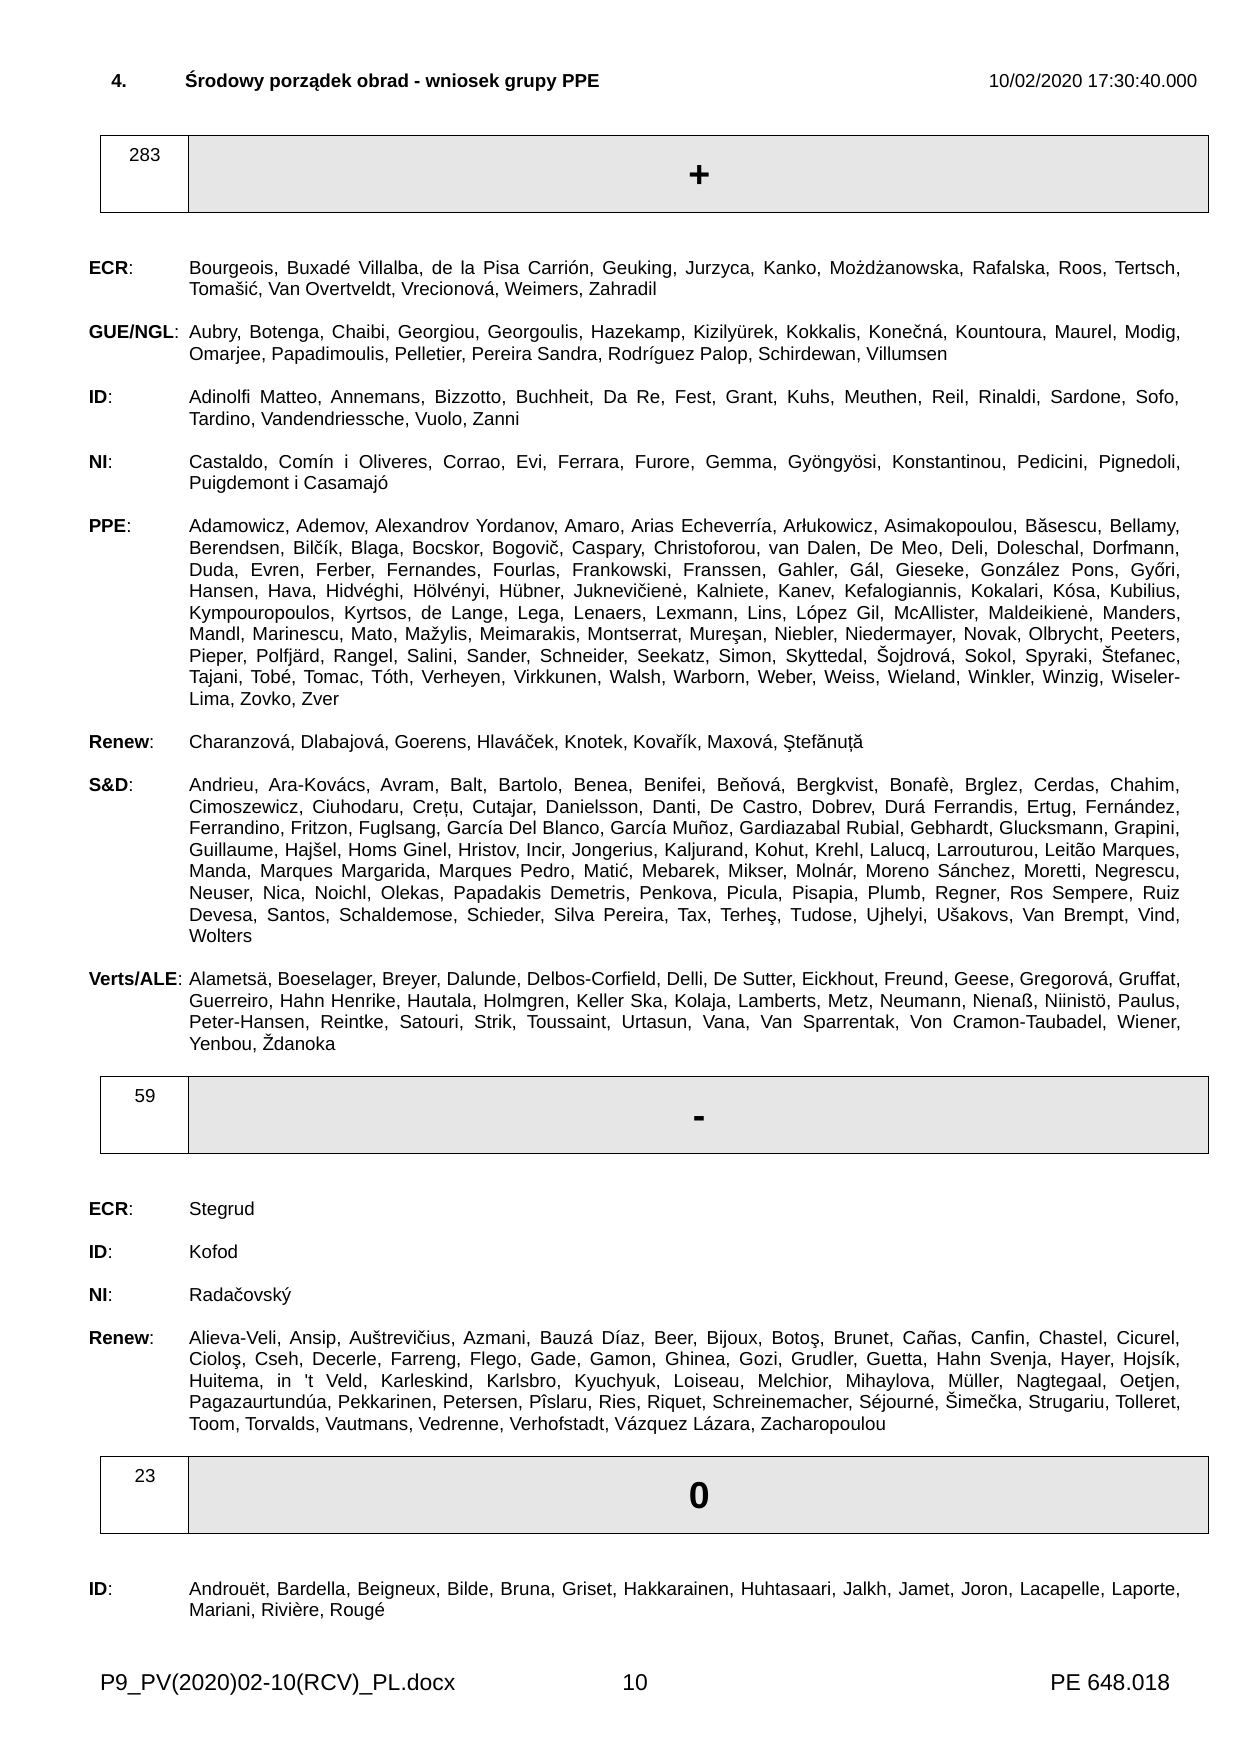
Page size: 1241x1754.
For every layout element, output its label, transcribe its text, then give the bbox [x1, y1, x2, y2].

text ID: Androuët, Bardella, Beigneux, Bilde, Bruna, Griset, Hakkarainen, Huhtasaari, Jalkh, Jamet, Joron, Lacapelle, Laporte, Mariani, Rivière, Rougé [88, 1577, 1181, 1621]
table_header + [189, 136, 1208, 212]
text S&D: Andrieu, Ara-Kovács, Avram, Balt, Bartolo, Benea, Benifei, Beňová, Bergkvist, Bonafè, Brglez, Cerdas, Chahim, Cimoszewicz, Ciuhodaru, Crețu, Cutajar, Danielsson, Danti, De Castro, Dobrev, Durá Ferrandis, Ertug, Fernández, Ferrandino, Fritzon, Fuglsang, García Del Blanco, García Muñoz, Gardiazabal Rubial, Gebhardt, Glucksmann, Grapini, Guillaume, Hajšel, Homs Ginel, Hristov, Incir, Jongerius, Kaljurand, Kohut, Krehl, Lalucq, Larrouturou, Leitão Marques, Manda, Marques Margarida, Marques Pedro, Matić, Mebarek, Mikser, Molnár, Moreno Sánchez, Moretti, Negrescu, Neuser, Nica, Noichl, Olekas, Papadakis Demetris, Penkova, Picula, Pisapia, Plumb, Regner, Ros Sempere, Ruiz Devesa, Santos, Schaldemose, Schieder, Silva Pereira, Tax, Terheş, Tudose, Ujhelyi, Ušakovs, Van Brempt, Vind, Wolters [88, 774, 1181, 946]
text Renew: Alieva-Veli, Ansip, Auštrevičius, Azmani, Bauzá Díaz, Beer, Bijoux, Botoş, Brunet, Cañas, Canfin, Chastel, Cicurel, Cioloş, Cseh, Decerle, Farreng, Flego, Gade, Gamon, Ghinea, Gozi, Grudler, Guetta, Hahn Svenja, Hayer, Hojsík, Huitema, in 't Veld, Karleskind, Karlsbro, Kyuchyuk, Loiseau, Melchior, Mihaylova, Müller, Nagtegaal, Oetjen, Pagazaurtundúa, Pekkarinen, Petersen, Pîslaru, Ries, Riquet, Schreinemacher, Séjourné, Šimečka, Strugariu, Tolleret, Toom, Torvalds, Vautmans, Vedrenne, Verhofstadt, Vázquez Lázara, Zacharopoulou [88, 1327, 1181, 1434]
text ID: Adinolfi Matteo, Annemans, Bizzotto, Buchheit, Da Re, Fest, Grant, Kuhs, Meuthen, Reil, Rinaldi, Sardone, Sofo, Tardino, Vandendriessche, Vuolo, Zanni [88, 386, 1181, 429]
text ECR: Stegrud [88, 1197, 1181, 1219]
text NI: Castaldo, Comín i Oliveres, Corrao, Evi, Ferrara, Furore, Gemma, Gyöngyösi, Konstantinou, Pedicini, Pignedoli, Puigdemont i Casamajó [88, 451, 1181, 494]
table_header 10/02/2020 17:30:40.000 [955, 70, 1208, 92]
table_header - [189, 1077, 1208, 1153]
table_header 0 [189, 1457, 1208, 1533]
table_header 283 [101, 136, 188, 212]
table_header 59 [101, 1077, 188, 1153]
table_header Środowy porządek obrad - wniosek grupy PPE [100, 70, 955, 92]
text PPE: Adamowicz, Ademov, Alexandrov Yordanov, Amaro, Arias Echeverría, Arłukowicz, Asimakopoulou, Băsescu, Bellamy, Berendsen, Bilčík, Blaga, Bocskor, Bogovič, Caspary, Christoforou, van Dalen, De Meo, Deli, Doleschal, Dorfmann, Duda, Evren, Ferber, Fernandes, Fourlas, Frankowski, Franssen, Gahler, Gál, Gieseke, González Pons, Győri, Hansen, Hava, Hidvéghi, Hölvényi, Hübner, Juknevičienė, Kalniete, Kanev, Kefalogiannis, Kokalari, Kósa, Kubilius, Kympouropoulos, Kyrtsos, de Lange, Lega, Lenaers, Lexmann, Lins, López Gil, McAllister, Maldeikienė, Manders, Mandl, Marinescu, Mato, Mažylis, Meimarakis, Montserrat, Mureşan, Niebler, Niedermayer, Novak, Olbrycht, Peeters, Pieper, Polfjärd, Rangel, Salini, Sander, Schneider, Seekatz, Simon, Skyttedal, Šojdrová, Sokol, Spyraki, Štefanec, Tajani, Tobé, Tomac, Tóth, Verheyen, Virkkunen, Walsh, Warborn, Weber, Weiss, Wieland, Winkler, Winzig, Wiseler-Lima, Zovko, Zver [88, 515, 1181, 709]
text Renew: Charanzová, Dlabajová, Goerens, Hlaváček, Knotek, Kovařík, Maxová, Ştefănuță [88, 731, 1181, 752]
text GUE/NGL: Aubry, Botenga, Chaibi, Georgiou, Georgoulis, Hazekamp, Kizilyürek, Kokkalis, Konečná, Kountoura, Maurel, Modig, Omarjee, Papadimoulis, Pelletier, Pereira Sandra, Rodríguez Palop, Schirdewan, Villumsen [88, 321, 1181, 364]
text ID: Kofod [88, 1240, 1181, 1262]
text Verts/ALE: Alametsä, Boeselager, Breyer, Dalunde, Delbos-Corfield, Delli, De Sutter, Eickhout, Freund, Geese, Gregorová, Gruffat, Guerreiro, Hahn Henrike, Hautala, Holmgren, Keller Ska, Kolaja, Lamberts, Metz, Neumann, Nienaß, Niinistö, Paulus, Peter-Hansen, Reintke, Satouri, Strik, Toussaint, Urtasun, Vana, Van Sparrentak, Von Cramon-Taubadel, Wiener, Yenbou, Ždanoka [88, 968, 1181, 1054]
text NI: Radačovský [88, 1283, 1181, 1305]
table_header 23 [101, 1457, 188, 1533]
text ECR: Bourgeois, Buxadé Villalba, de la Pisa Carrión, Geuking, Jurzyca, Kanko, Możdżanowska, Rafalska, Roos, Tertsch, Tomašić, Van Overtveldt, Vrecionová, Weimers, Zahradil [88, 256, 1181, 299]
